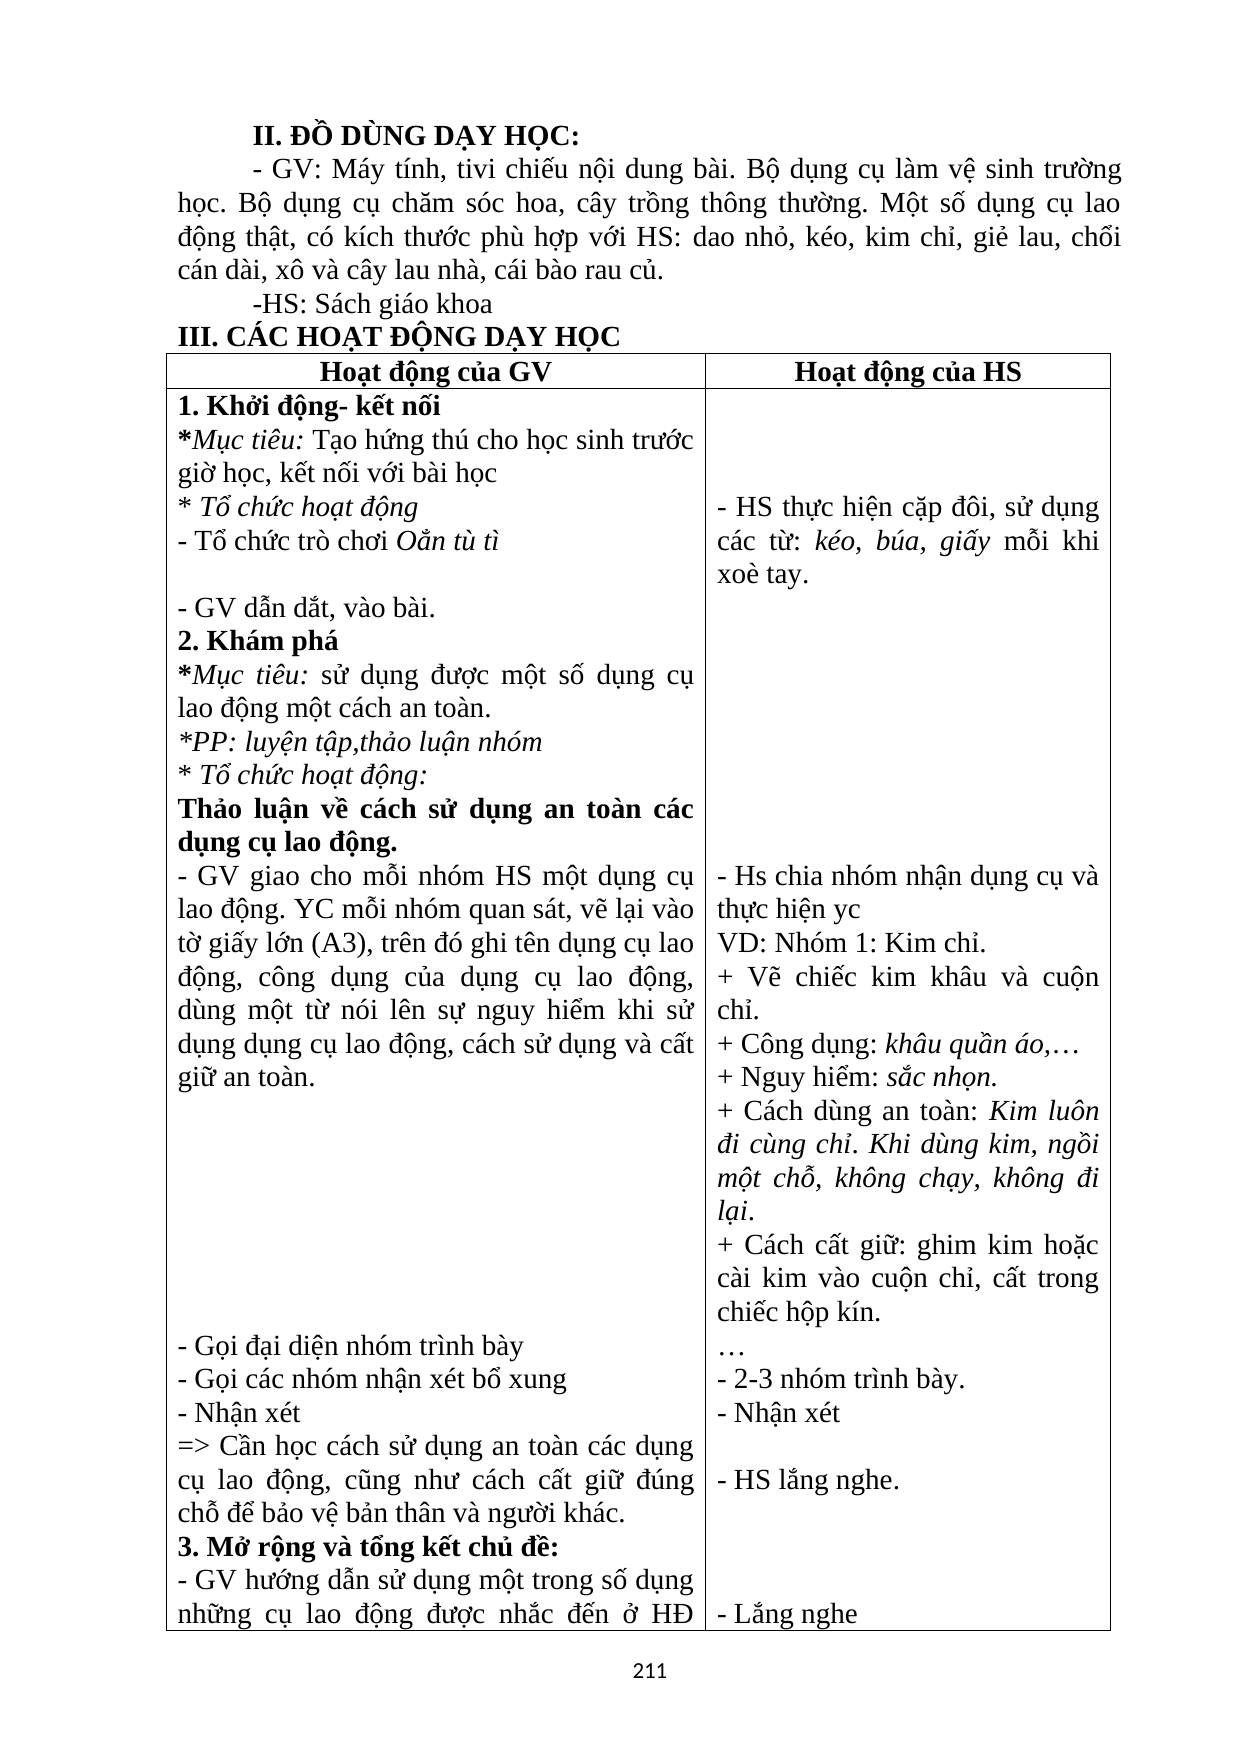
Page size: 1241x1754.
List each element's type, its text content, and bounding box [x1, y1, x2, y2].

text III. CÁC HOẠT ĐỘNG DẠY HỌC [177, 319, 1122, 353]
table_header Hoạt động của GV [167, 354, 705, 387]
text - GV: Máy tính, tivi chiếu nội dung bài. Bộ dụng cụ làm vệ sinh trường học. Bộ dụng cụ chăm sóc hoa, cây trồng thông thường. Một số dụng cụ lao động thật, có kích thước phù hợp với HS: dao nhỏ, kéo, kim chỉ, giẻ lau, chổi cán dài, xô và cây lau nhà, cái bào rau củ. [177, 152, 1122, 286]
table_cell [706, 389, 1110, 1629]
text II. ĐỒ DÙNG DẠY HỌC: [177, 118, 1122, 152]
text -HS: Sách giáo khoa [177, 286, 1122, 319]
table_header Hoạt động của HS [706, 354, 1110, 387]
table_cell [167, 389, 705, 1629]
